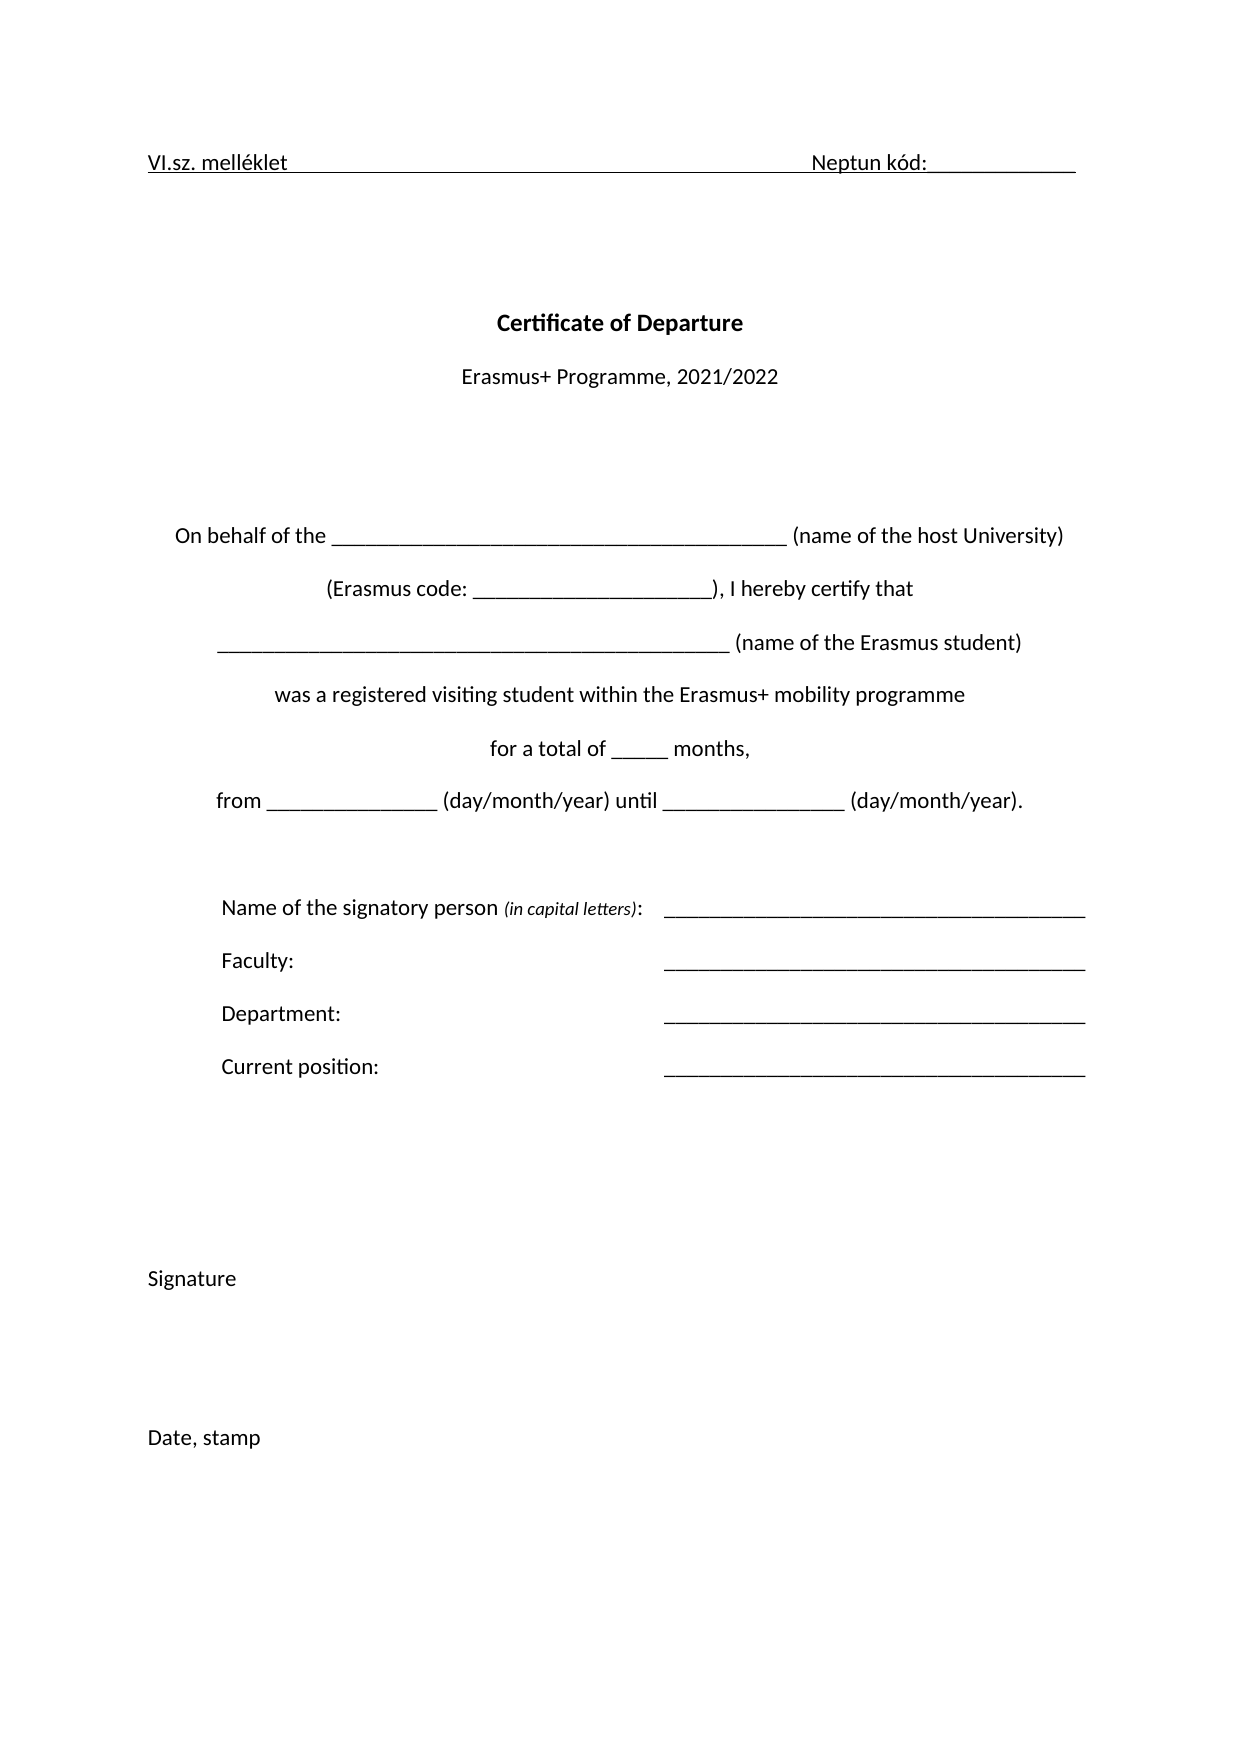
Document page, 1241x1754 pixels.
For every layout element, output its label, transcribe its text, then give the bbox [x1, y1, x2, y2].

text Signature [148, 1264, 1093, 1292]
text VI.sz. melléklet Neptun kód:_____________ [148, 148, 1093, 176]
text from _______________ (day/month/year) until ________________ (day/month/year). [148, 787, 1093, 815]
text Current position: _____________________________________ [148, 1052, 1093, 1080]
text Department: _____________________________________ [148, 999, 1093, 1027]
text _____________________________________________ (name of the Erasmus student) [148, 628, 1093, 656]
text Date, stamp [148, 1423, 1093, 1451]
text Certificate of Departure [148, 307, 1093, 337]
text (Erasmus code: _____________________), I hereby certify that [148, 574, 1093, 603]
text Erasmus+ Programme, 2021/2022 [148, 362, 1093, 391]
text Faculty: _____________________________________ [148, 946, 1093, 974]
text was a registered visiting student within the Erasmus+ mobility programme [148, 681, 1093, 709]
text for a total of _____ months, [148, 734, 1093, 762]
text On behalf of the ________________________________________ (name of the host University) [148, 522, 1093, 549]
text Name of the signatory person (in capital letters): _____________________________________ [148, 893, 1093, 921]
